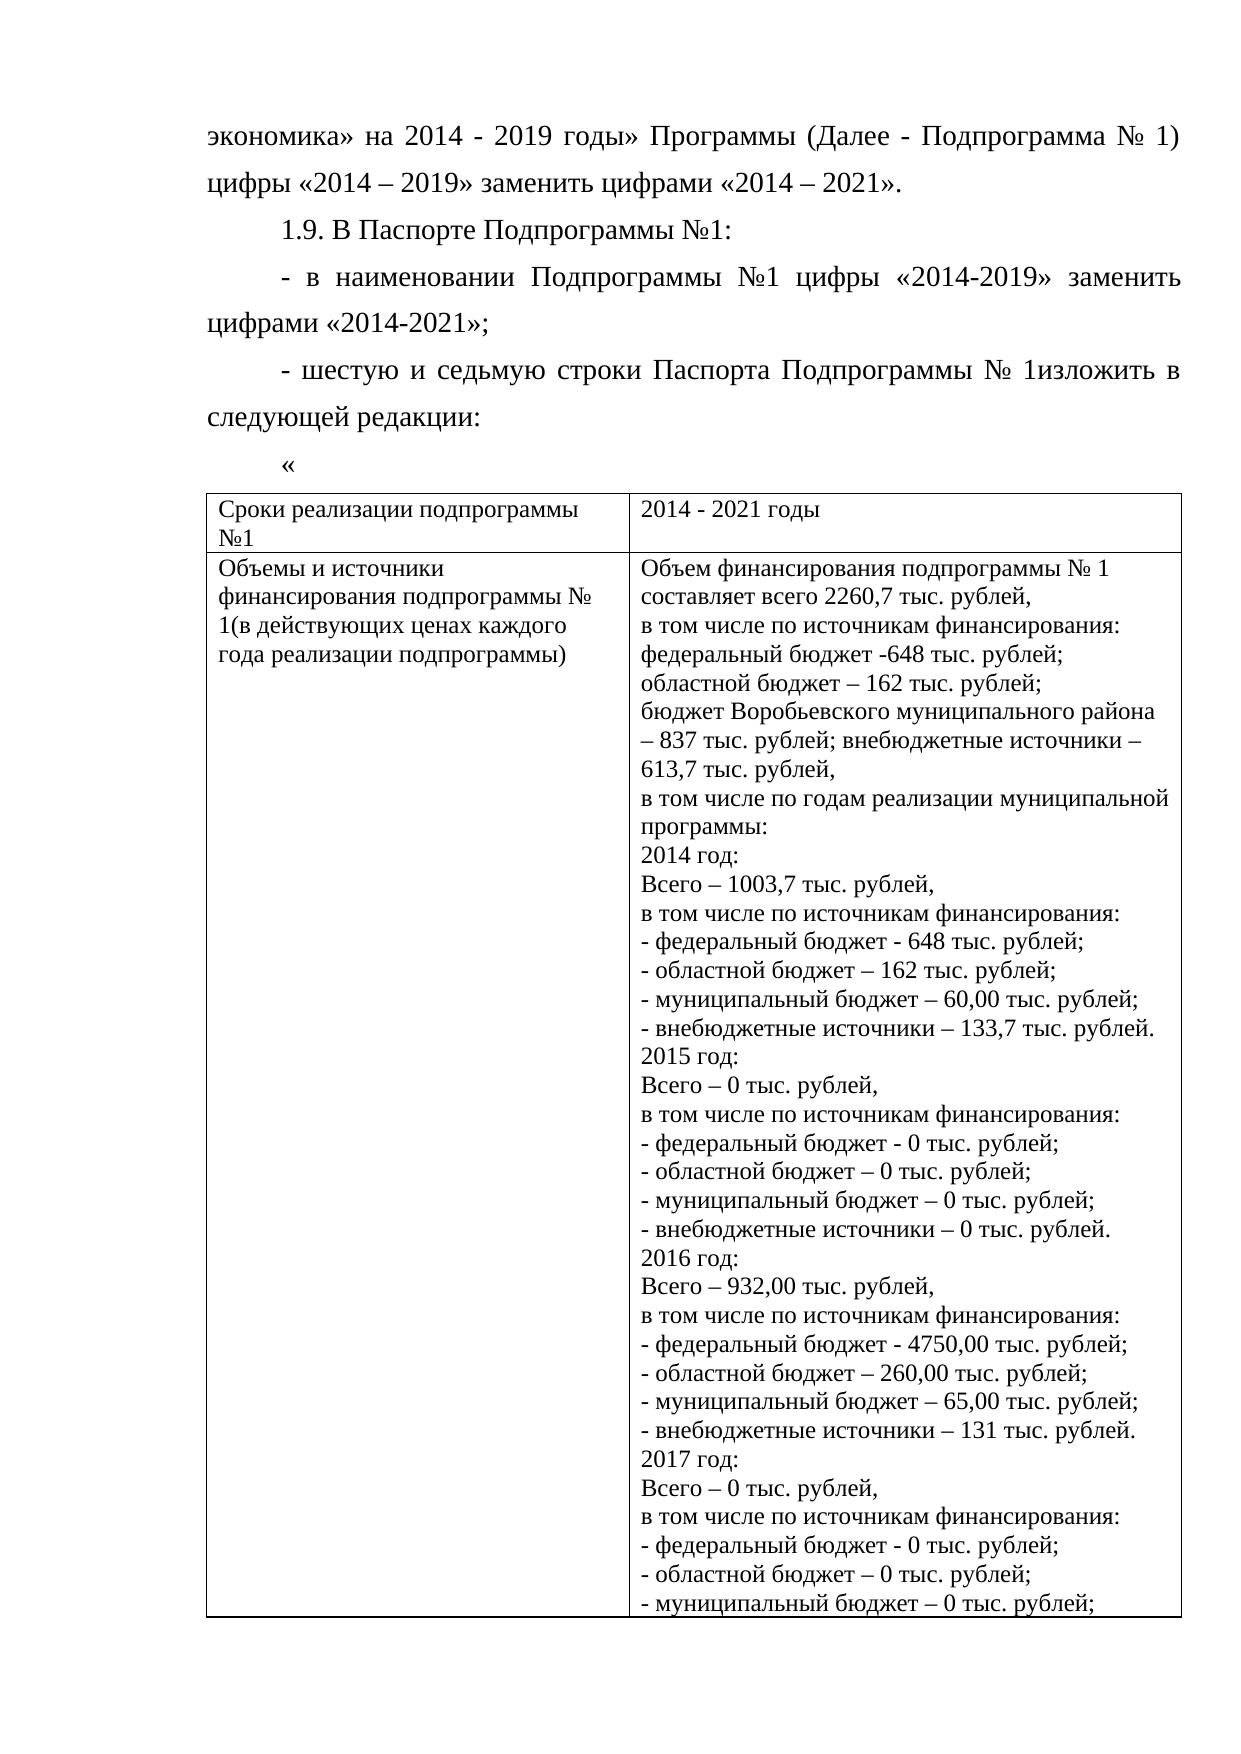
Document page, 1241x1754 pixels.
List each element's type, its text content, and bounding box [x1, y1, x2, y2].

text « [207, 446, 1181, 480]
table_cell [630, 553, 1181, 1616]
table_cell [207, 553, 629, 1616]
text 1.9. В Паспорте Подпрограммы №1: [207, 212, 1181, 245]
table_header 2014 - 2021 годы [630, 494, 1181, 552]
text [207, 118, 1181, 198]
text - шестую и седьмую строки Паспорта Подпрограммы № 1изложить в следующей редакции: [207, 352, 1181, 433]
text - в наименовании Подпрограммы №1 цифры «2014-2019» заменить цифрами «2014-2021»; [207, 259, 1181, 339]
table_header Сроки реализации подпрограммы №1 [207, 494, 629, 552]
